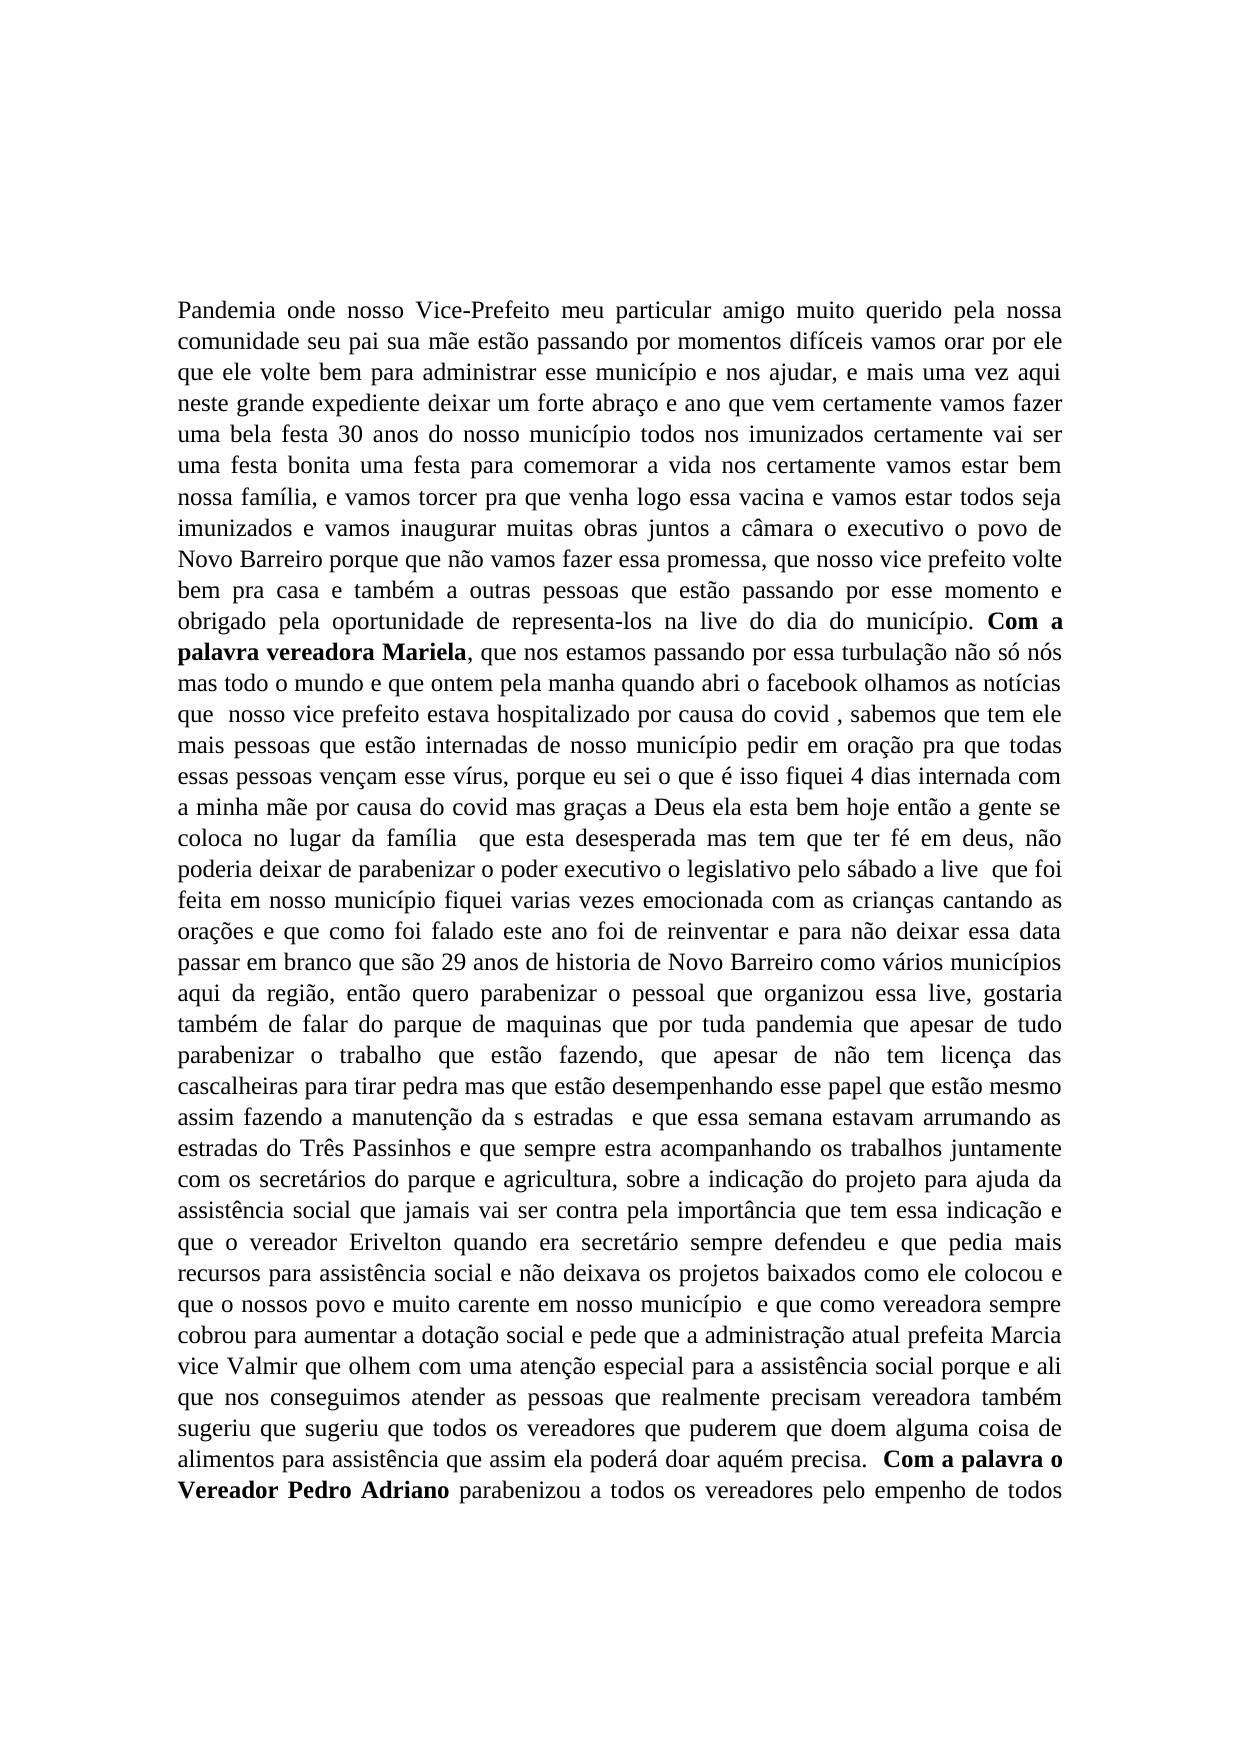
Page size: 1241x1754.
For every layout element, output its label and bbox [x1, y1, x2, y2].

text [177, 295, 1063, 1504]
